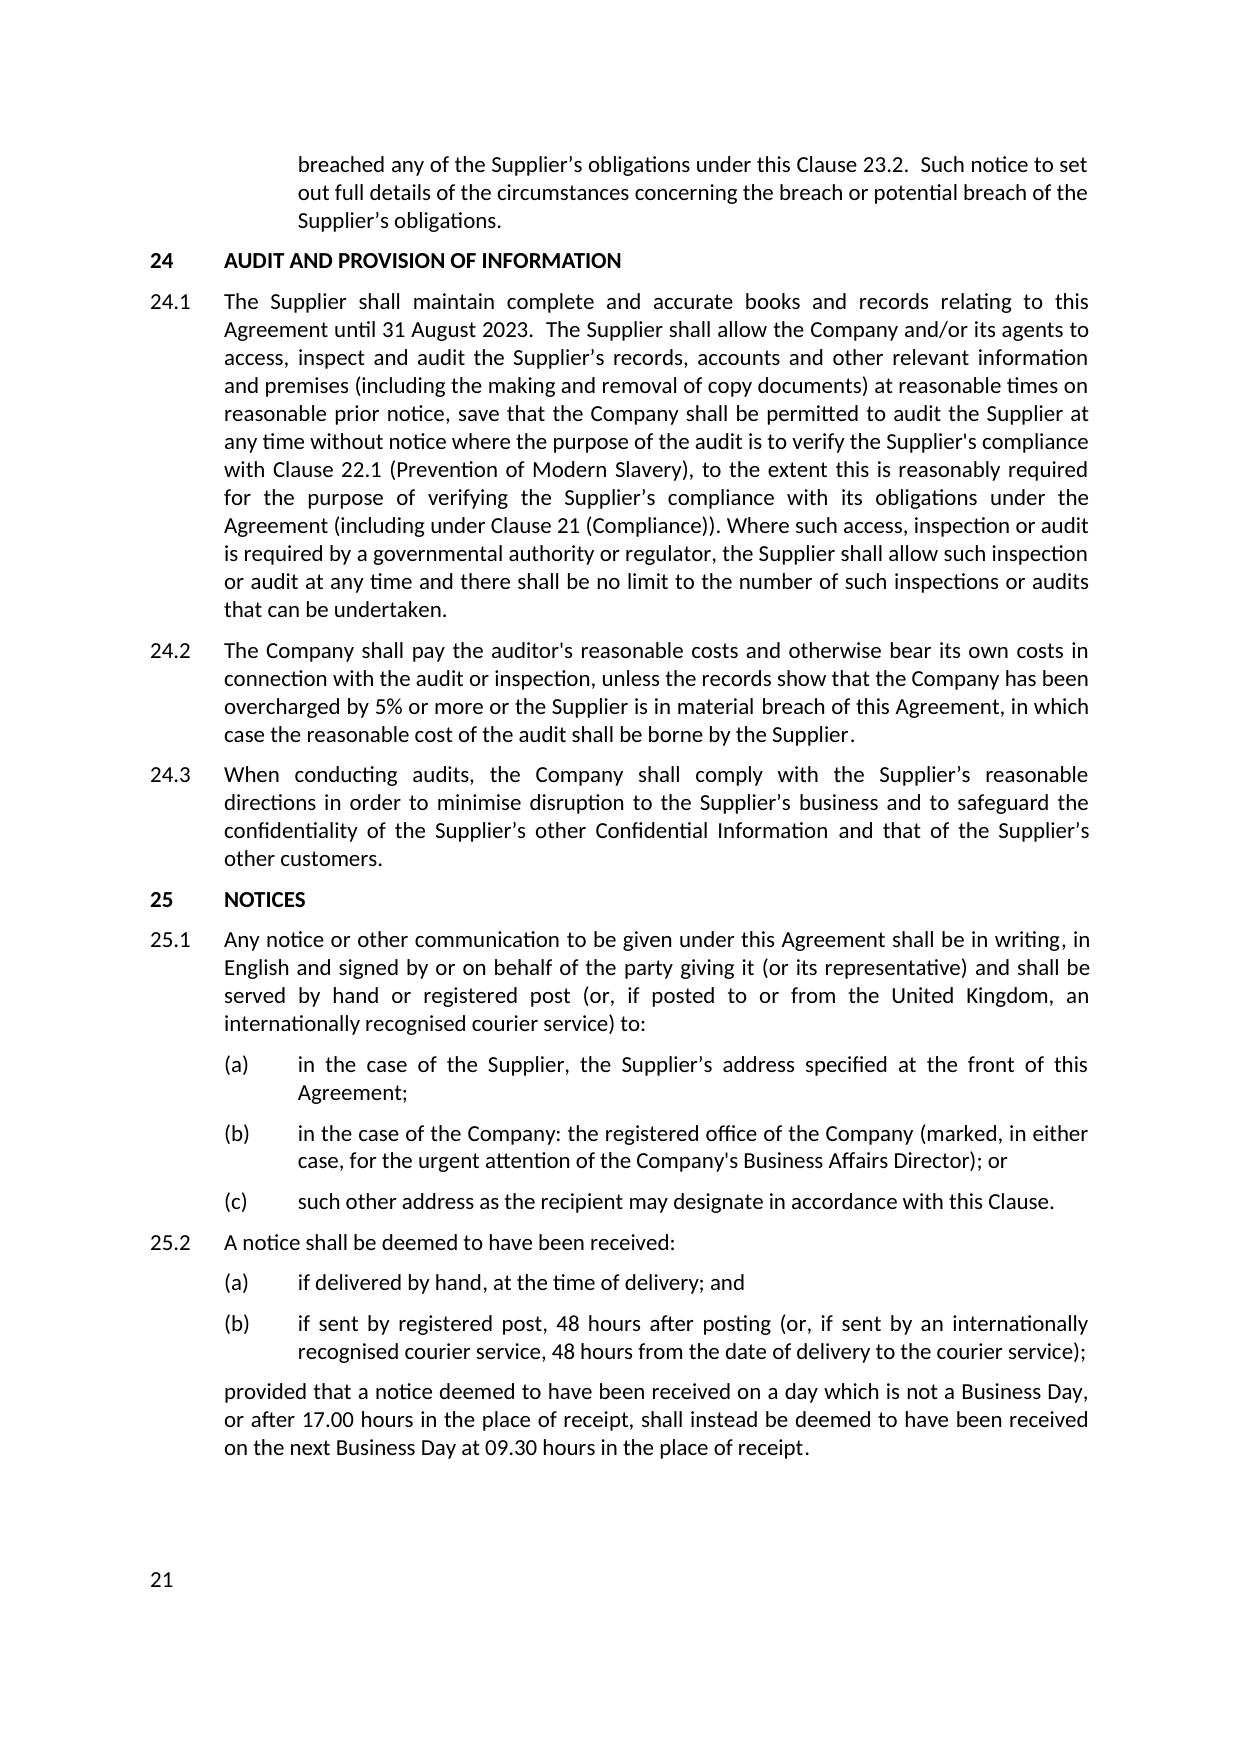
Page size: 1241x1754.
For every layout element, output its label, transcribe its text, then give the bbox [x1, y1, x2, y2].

subtitle The Company shall pay the auditor's reasonable costs and otherwise bear its own costs in connection with the audit or inspection, unless the records show that the Company has been overcharged by 5% or more or the Supplier is in material breach of this Agreement, in which case the reasonable cost of the audit shall be borne by the Supplier. [150, 636, 1090, 748]
subtitle in the case of the Company: the registered office of the Company (marked, in either case, for the urgent attention of the Company's Business Affairs Director); or [224, 1119, 1090, 1175]
subtitle such other address as the recipient may designate in accordance with this Clause. [224, 1187, 1090, 1215]
subtitle When conducting audits, the Company shall comply with the Supplier’s reasonable directions in order to minimise disruption to the Supplier’s business and to safeguard the confidentiality of the Supplier’s other Confidential Information and that of the Supplier’s other customers. [150, 760, 1090, 872]
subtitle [224, 150, 1090, 234]
subtitle NOTICES [150, 885, 1090, 913]
text provided that a notice deemed to have been received on a day which is not a Business Day, or after 17.00 hours in the place of receipt, shall instead be deemed to have been received on the next Business Day at 09.30 hours in the place of receipt. [224, 1377, 1090, 1461]
subtitle A notice shall be deemed to have been received: [150, 1228, 1090, 1256]
subtitle in the case of the Supplier, the Supplier’s address specified at the front of this Agreement; [224, 1050, 1090, 1106]
subtitle AUDIT AND PROVISION OF INFORMATION [150, 247, 1090, 274]
subtitle if delivered by hand, at the time of delivery; and [224, 1268, 1090, 1296]
subtitle The Supplier shall maintain complete and accurate books and records relating to this Agreement until 31 August 2023. The Supplier shall allow the Company and/or its agents to access, inspect and audit the Supplier’s records, accounts and other relevant information and premises (including the making and removal of copy documents) at reasonable times on reasonable prior notice, save that the Company shall be permitted to audit the Supplier at any time without notice where the purpose of the audit is to verify the Supplier's compliance with Clause 22.1 (Prevention of Modern Slavery), to the extent this is reasonably required for the purpose of verifying the Supplier’s compliance with its obligations under the Agreement (including under Clause 21 (Compliance)). Where such access, inspection or audit is required by a governmental authority or regulator, the Supplier shall allow such inspection or audit at any time and there shall be no limit to the number of such inspections or audits that can be undertaken. [150, 287, 1090, 623]
subtitle Any notice or other communication to be given under this Agreement shall be in writing, in English and signed by or on behalf of the party giving it (or its representative) and shall be served by hand or registered post (or, if posted to or from the United Kingdom, an internationally recognised courier service) to: [150, 926, 1090, 1038]
subtitle if sent by registered post, 48 hours after posting (or, if sent by an internationally recognised courier service, 48 hours from the date of delivery to the courier service); [224, 1309, 1090, 1365]
